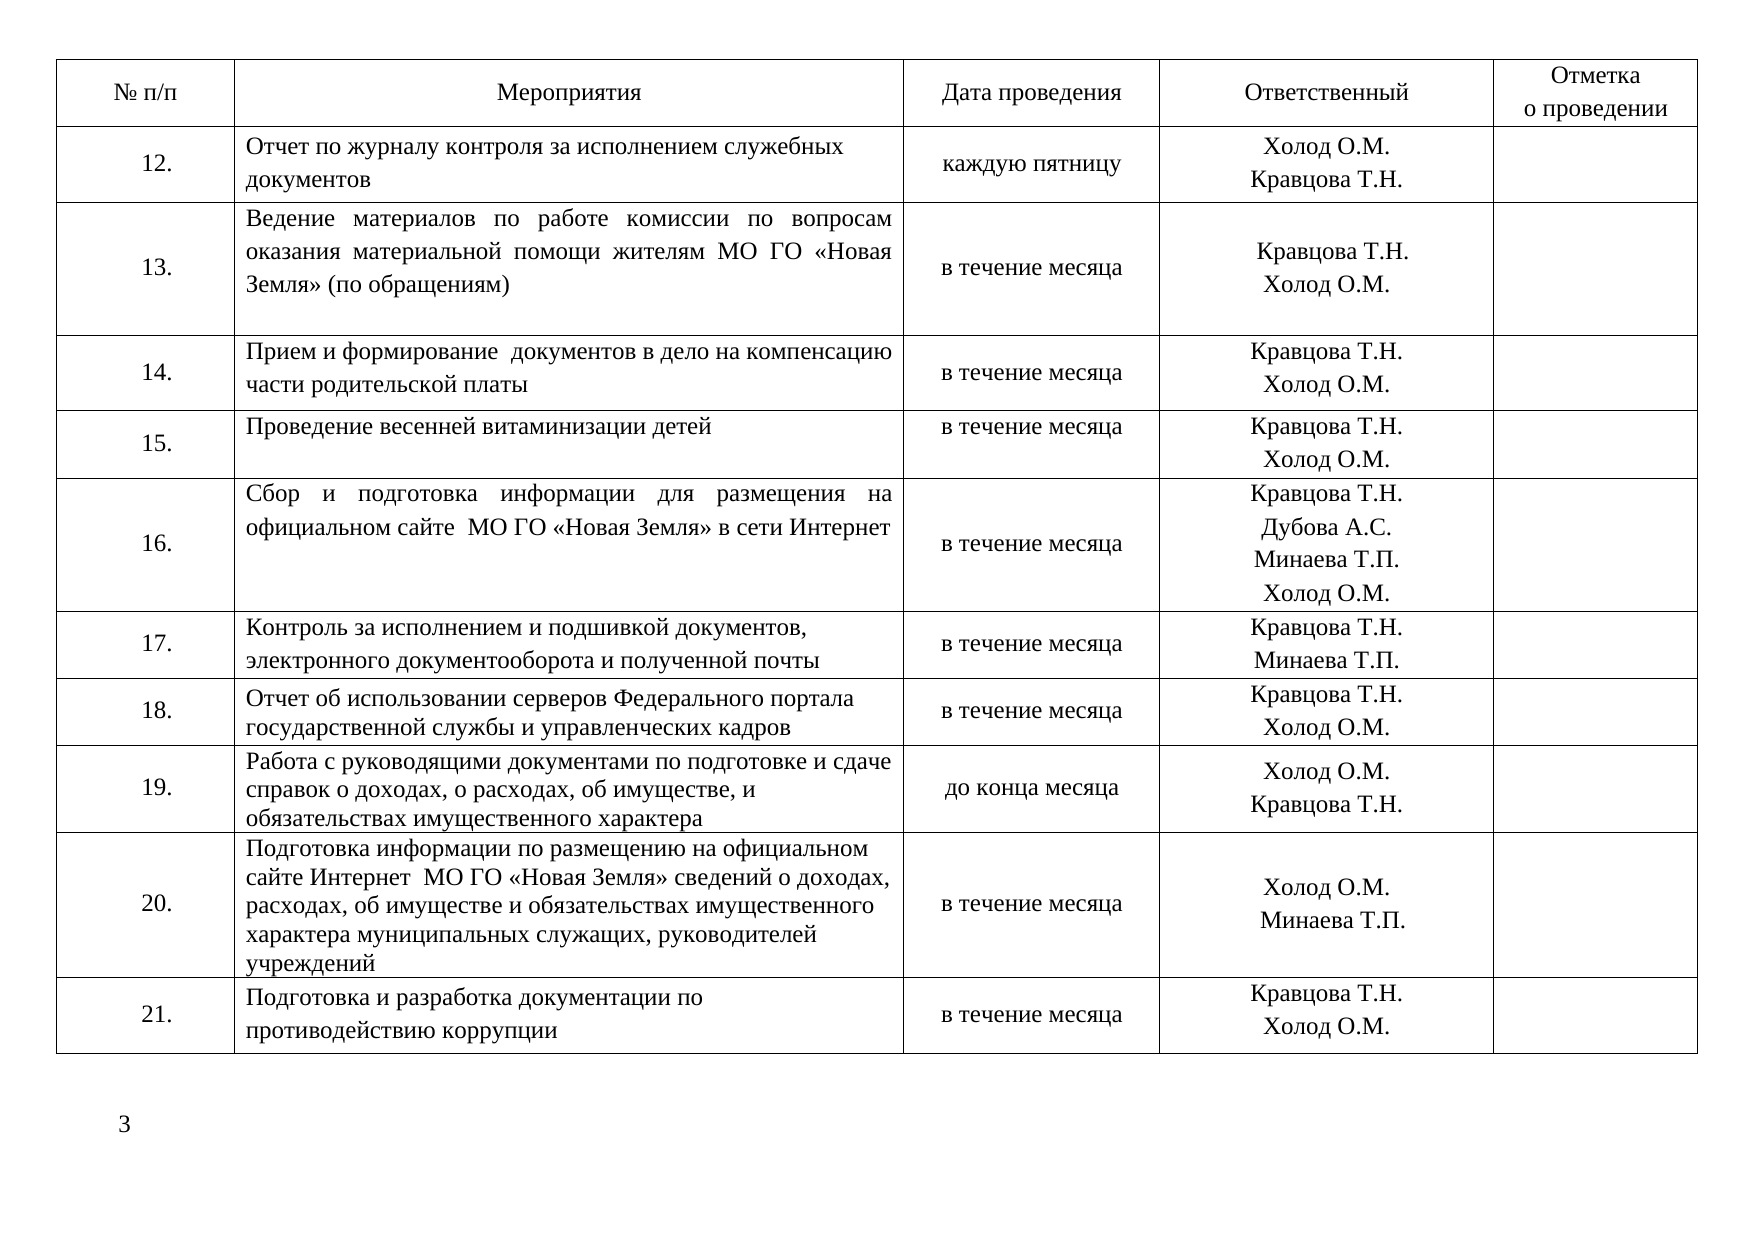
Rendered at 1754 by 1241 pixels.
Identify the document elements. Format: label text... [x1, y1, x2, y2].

table_cell в течение месяца [904, 612, 1159, 678]
table_cell [1494, 679, 1697, 745]
table_cell в течение месяца [904, 833, 1159, 977]
table_cell [1494, 336, 1697, 410]
table_cell Сбор и подготовка информации для размещения на официальном сайте МО ГО «Новая Земля» в сети Интернет [235, 479, 903, 611]
table_cell в течение месяца [904, 336, 1159, 410]
table_cell до конца месяца [904, 746, 1159, 832]
table_cell Прием и формирование документов в дело на компенсацию части родительской платы [235, 336, 903, 410]
table_header Ответственный [1160, 60, 1493, 126]
table_cell Отчет об использовании серверов Федерального портала государственной службы и управленческих кадров [235, 679, 903, 745]
table_cell Кравцова Т.Н. Холод О.М. [1160, 411, 1493, 477]
table_cell Подготовка и разработка документации по противодействию коррупции [235, 978, 903, 1052]
table_cell Подготовка информации по размещению на официальном сайте Интернет МО ГО «Новая Земля» сведений о доходах, расходах, об имуществе и обязательствах имущественного характера муниципальных служащих, руководителей учреждений [235, 833, 903, 977]
table_cell Холод О.М. Кравцова Т.Н. [1160, 746, 1493, 832]
table_cell в течение месяца [904, 679, 1159, 745]
table_cell в течение месяца [904, 411, 1159, 477]
table_cell [1494, 746, 1697, 832]
table_cell Проведение весенней витаминизации детей [235, 411, 903, 477]
table_cell [1494, 127, 1697, 202]
table_header Мероприятия [235, 60, 903, 126]
table_cell Кравцова Т.Н. Минаева Т.П. [1160, 612, 1493, 678]
table_header № п/п [57, 60, 234, 126]
table_cell [57, 679, 234, 745]
table_cell в течение месяца [904, 978, 1159, 1052]
table_cell Кравцова Т.Н. Холод О.М. [1160, 978, 1493, 1052]
table_cell Отчет по журналу контроля за исполнением служебных документов [235, 127, 903, 202]
table_header Дата проведения [904, 60, 1159, 126]
table_cell [1494, 479, 1697, 611]
table_cell Ведение материалов по работе комиссии по вопросам оказания материальной помощи жителям МО ГО «Новая Земля» (по обращениям) [235, 203, 903, 335]
table_cell в течение месяца [904, 479, 1159, 611]
table_cell Контроль за исполнением и подшивкой документов, электронного документооборота и полученной почты [235, 612, 903, 678]
table_cell Холод О.М. Кравцова Т.Н. [1160, 127, 1493, 202]
table_cell [1494, 833, 1697, 977]
table_cell Кравцова Т.Н. Дубова А.С. Минаева Т.П. Холод О.М. [1160, 479, 1493, 611]
table_cell Холод О.М. Минаева Т.П. [1160, 833, 1493, 977]
table_cell [1494, 612, 1697, 678]
table_cell в течение месяца [904, 203, 1159, 335]
table_cell [57, 336, 234, 410]
table_cell [57, 479, 234, 611]
table_header Отметка о проведении [1494, 60, 1697, 126]
table_cell [1494, 978, 1697, 1052]
table_cell [57, 411, 234, 477]
table_cell Кравцова Т.Н. Холод О.М. [1160, 679, 1493, 745]
table_cell [57, 833, 234, 977]
table_cell [57, 746, 234, 832]
table_cell Работа с руководящими документами по подготовке и сдаче справок о доходах, о расходах, об имуществе, и обязательствах имущественного характера [235, 746, 903, 832]
table_cell [57, 203, 234, 335]
table_cell Кравцова Т.Н. Холод О.М. [1160, 203, 1493, 335]
table_cell Кравцова Т.Н. Холод О.М. [1160, 336, 1493, 410]
table_cell [57, 612, 234, 678]
table_cell [1494, 411, 1697, 477]
table_cell [57, 978, 234, 1052]
table_cell каждую пятницу [904, 127, 1159, 202]
table_cell [1494, 203, 1697, 335]
table_cell [57, 127, 234, 202]
